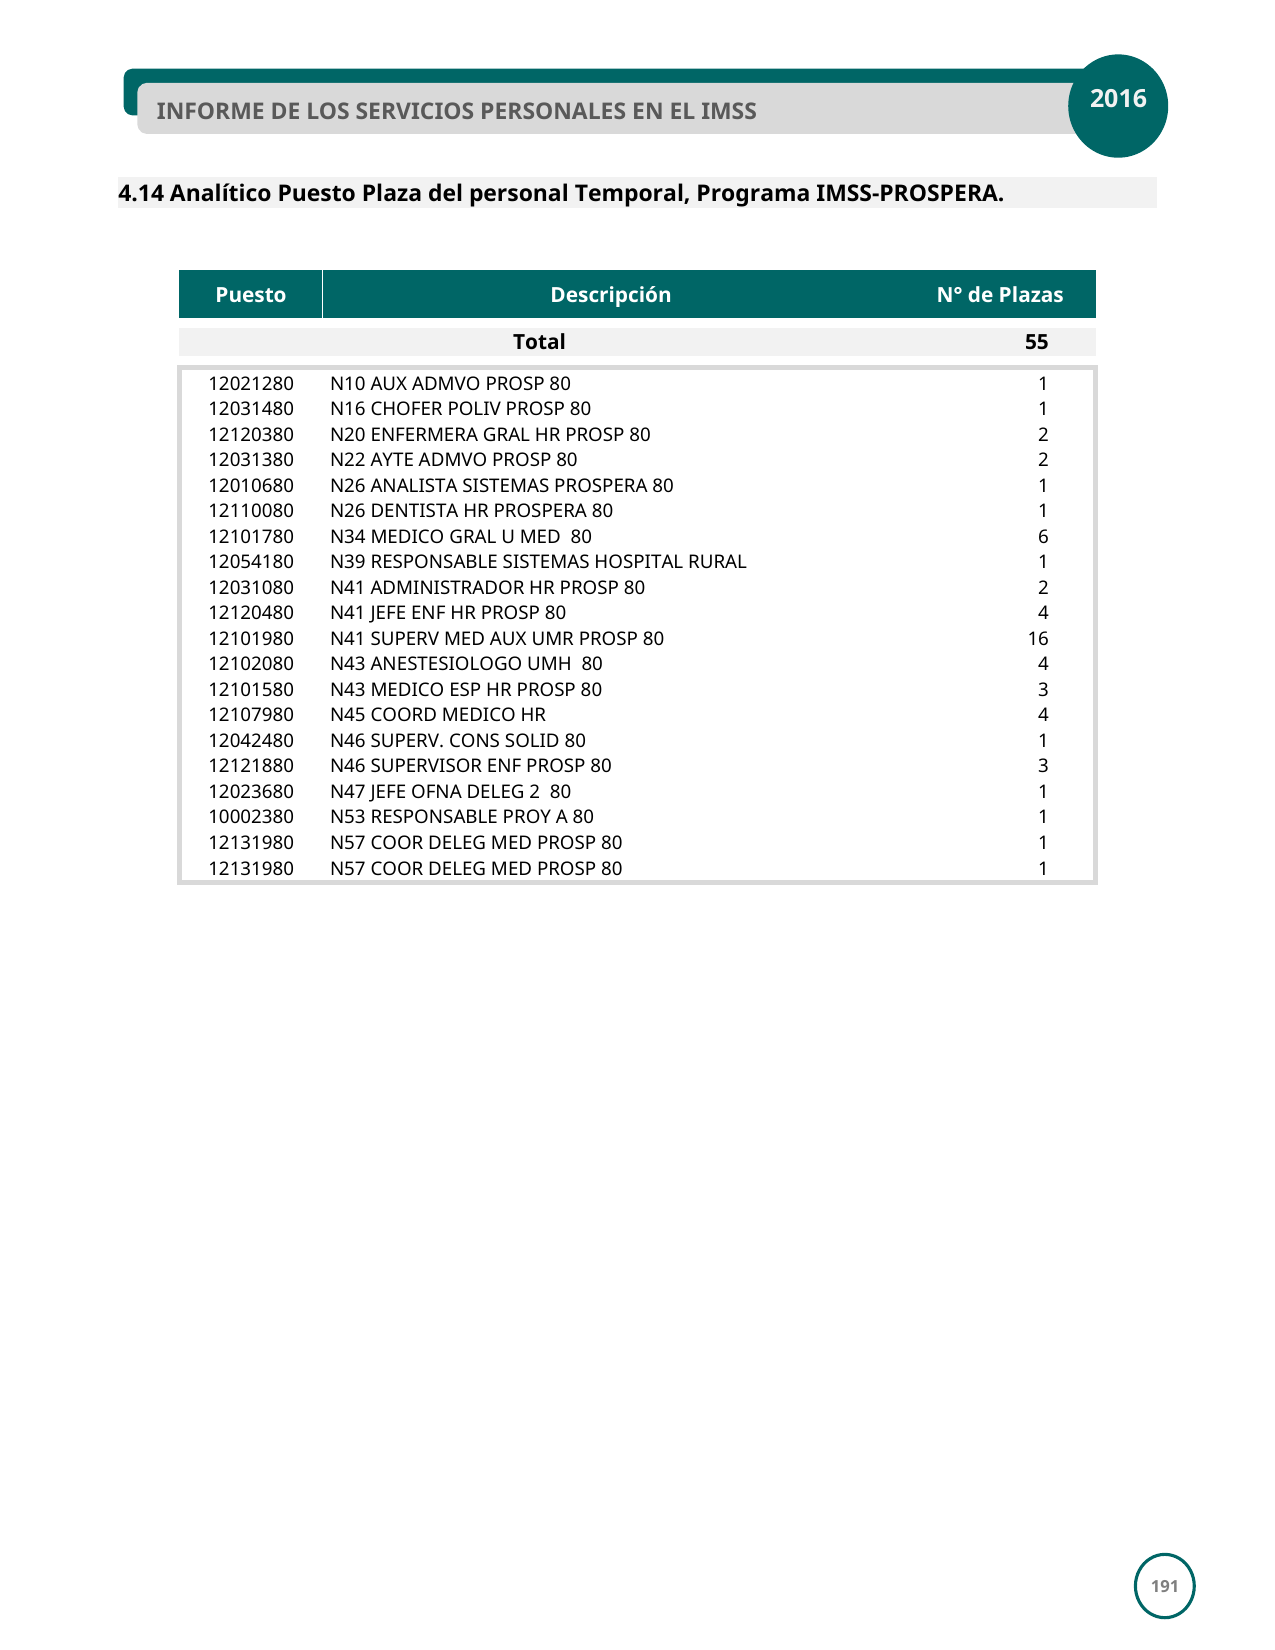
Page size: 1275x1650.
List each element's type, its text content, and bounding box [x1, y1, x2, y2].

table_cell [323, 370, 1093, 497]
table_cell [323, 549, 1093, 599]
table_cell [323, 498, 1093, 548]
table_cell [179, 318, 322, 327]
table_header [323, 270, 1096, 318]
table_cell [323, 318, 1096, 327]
text 4.14 Analítico Puesto Plaza del personal Temporal, Programa IMSS-PROSPERA. [118, 177, 1157, 208]
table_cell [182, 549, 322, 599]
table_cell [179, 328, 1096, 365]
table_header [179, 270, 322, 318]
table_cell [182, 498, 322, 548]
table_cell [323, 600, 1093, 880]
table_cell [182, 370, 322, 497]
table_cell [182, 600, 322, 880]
